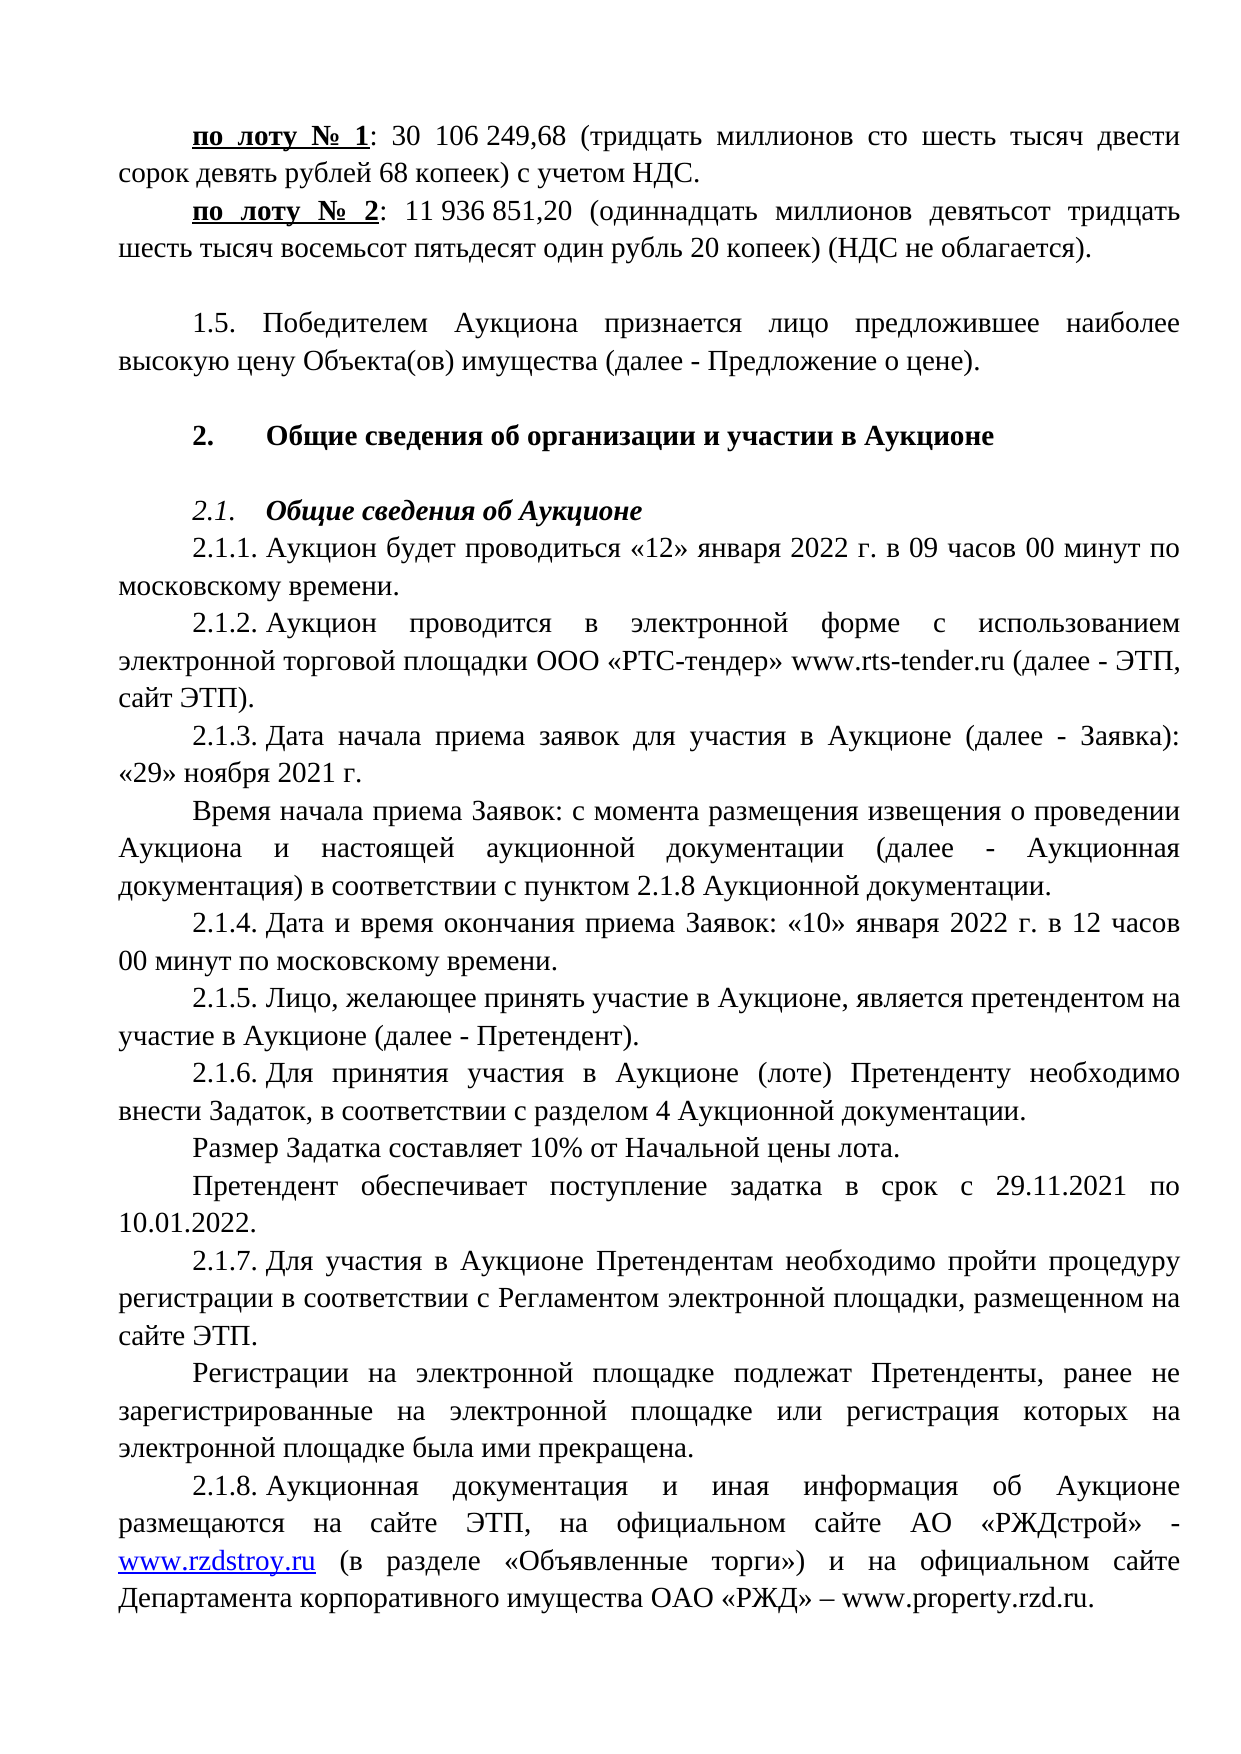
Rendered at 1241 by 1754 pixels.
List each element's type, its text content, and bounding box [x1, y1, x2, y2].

subtitle Общие сведения об организации и участии в Аукционе [118, 415, 1181, 453]
list Дата и время окончания приема Заявок: «10» января 2022 г. в 12 часов 00 минут по московскому времени. [118, 903, 1181, 978]
list Для участия в Аукционе Претендентам необходимо пройти процедуру регистрации в соответствии с Регламентом электронной площадки, размещенном на сайте ЭТП. [118, 1240, 1181, 1353]
list Дата начала приема заявок для участия в Аукционе (далее - Заявка): «29» ноября 2021 г. [118, 715, 1181, 790]
list Лицо, желающее принять участие в Аукционе, является претендентом на участие в Аукционе (далее - Претендент). [118, 978, 1181, 1053]
text Регистрации на электронной площадке подлежат Претенденты, ранее не зарегистрированные на электронной площадке или регистрация которых на электронной площадке была ими прекращена. [118, 1353, 1181, 1465]
subtitle Общие сведения об Аукционе [118, 490, 1181, 528]
list Победителем Аукциона признается лицо предложившее наиболее высокую цену Объекта(ов) имущества (далее - Предложение о цене). [118, 303, 1181, 378]
text Размер Задатка составляет 10% от Начальной цены лота. [118, 1128, 1181, 1165]
list Аукцион будет проводиться «12» января 2022 г. в 09 часов 00 минут по московскому времени. [118, 528, 1181, 603]
list Аукцион проводится в электронной форме с использованием электронной торговой площадки ООО «РТС-тендер» www.rts-tender.ru (далее - ЭТП, сайт ЭТП). [118, 603, 1181, 715]
text Время начала приема Заявок: с момента размещения извещения о проведении Аукциона и настоящей аукционной документации (далее - Аукционная документация) в соответствии с пунктом 2.1.8 Аукционной документации. [118, 790, 1181, 903]
list по лоту № 1: 30 106 249,68 (тридцать миллионов сто шесть тысяч двести сорок девять рублей 68 копеек) с учетом НДС. [118, 115, 1181, 190]
list по лоту № 2: 11 936 851,20 (одиннадцать миллионов девятьсот тридцать шесть тысяч восемьсот пятьдесят один рубль 20 копеек) (НДС не облагается). [118, 190, 1181, 265]
text Претендент обеспечивает поступление задатка в срок с 29.11.2021 по 10.01.2022. [118, 1165, 1181, 1240]
list Аукционная документация и иная информация об Аукционе размещаются на сайте ЭТП, на официальном сайте АО «РЖДстрой» - www.rzdstroy.ru (в разделе «Объявленные торги») и на официальном сайте Департамента корпоративного имущества ОАО «РЖД» – www.property.rzd.ru. [118, 1465, 1181, 1615]
list Для принятия участия в Аукционе (лоте) Претенденту необходимо внести Задаток, в соответствии с разделом 4 Аукционной документации. [118, 1053, 1181, 1128]
